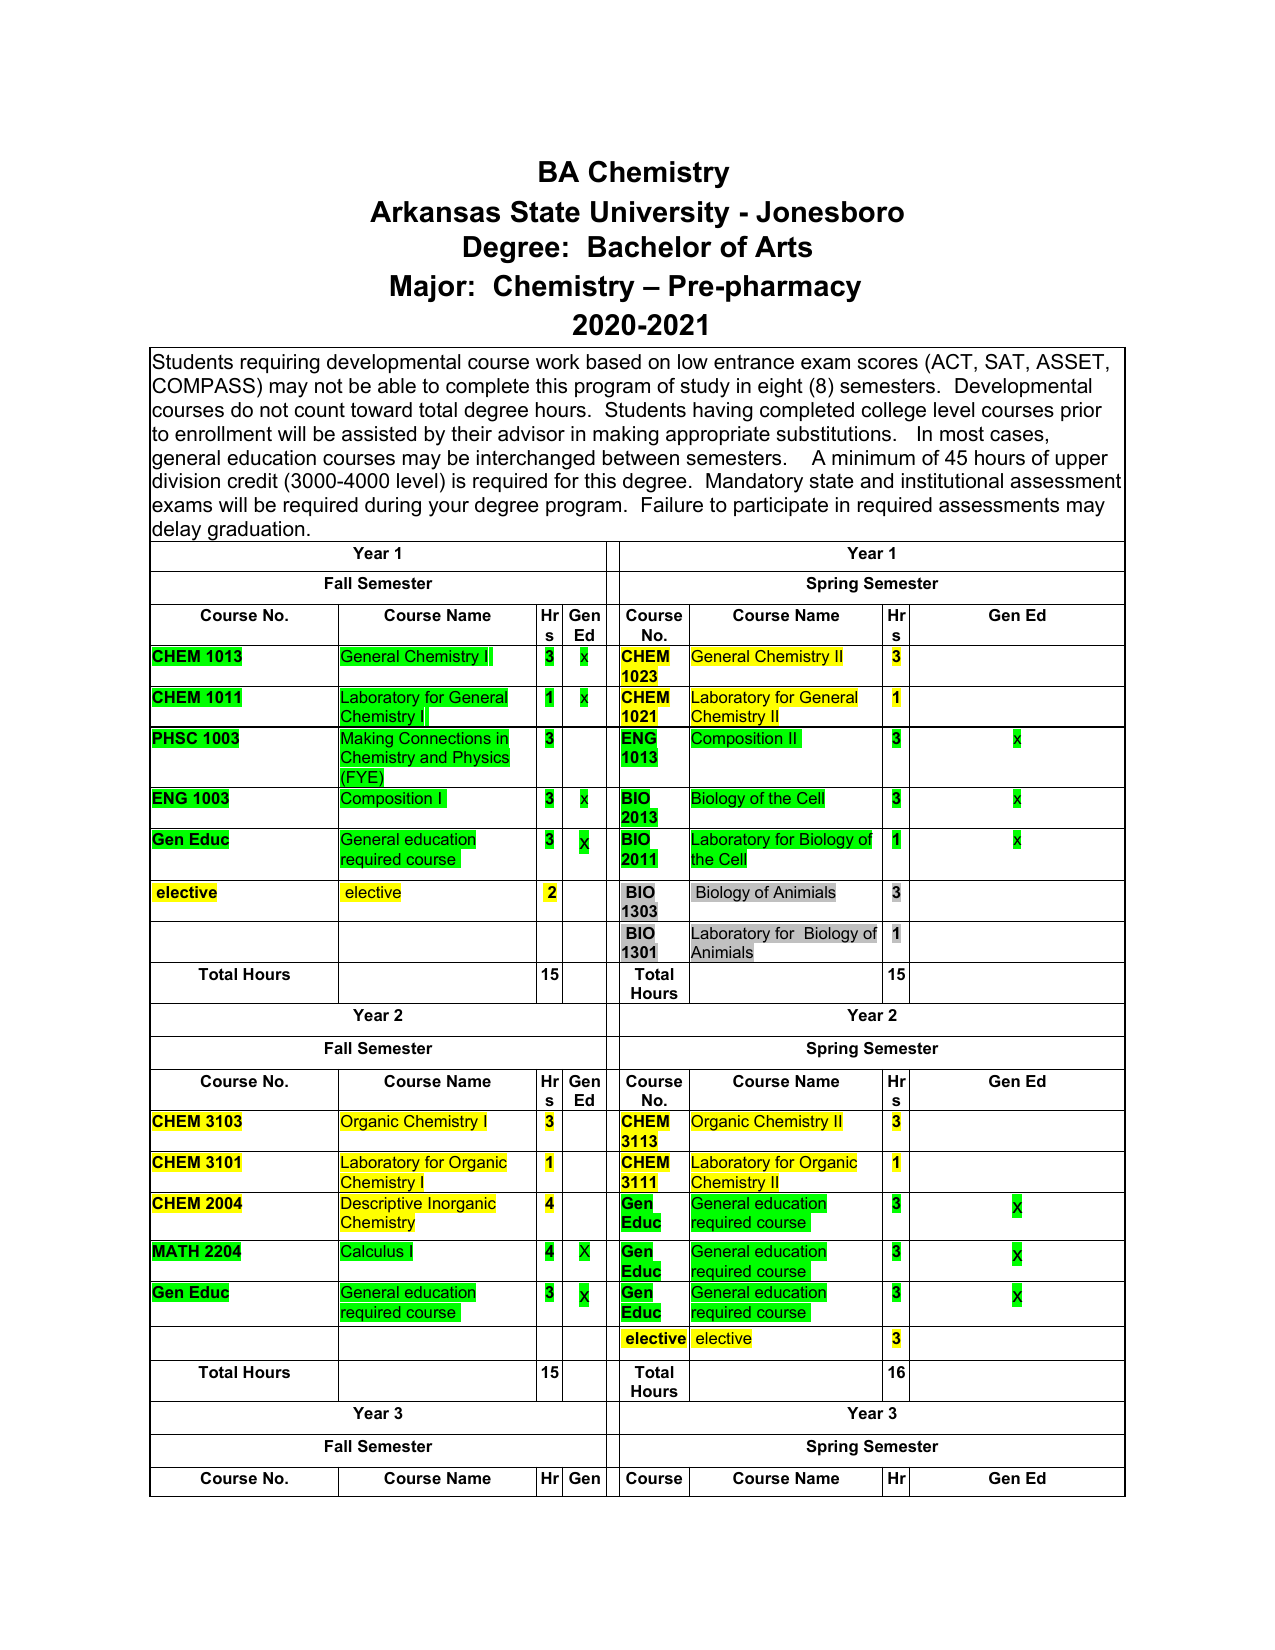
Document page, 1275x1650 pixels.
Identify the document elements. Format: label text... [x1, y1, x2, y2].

table_cell X [563, 1241, 606, 1281]
table_cell Fall Semester [151, 1037, 606, 1069]
table_cell [607, 1435, 619, 1467]
table_cell Gen Ed [563, 605, 606, 644]
table_cell elective [339, 881, 536, 921]
table_cell Gen Educ [620, 1241, 689, 1281]
table_cell CHEM 2004 [151, 1193, 338, 1240]
table_cell x [910, 1241, 1124, 1281]
table_cell [607, 1193, 619, 1240]
table_cell [607, 605, 619, 644]
table_cell Laboratory for Biology of the Cell [690, 829, 882, 880]
table_cell MATH 2204 [151, 1241, 338, 1281]
table_cell [339, 963, 536, 1003]
table_cell Spring Semester [620, 1037, 1124, 1069]
table_cell Course No. [151, 1070, 338, 1110]
table_cell [607, 1111, 619, 1151]
table_cell 3 [883, 1241, 909, 1281]
table_cell CHEM 3101 [151, 1152, 338, 1192]
table_cell Laboratory for Organic Chemistry I [339, 1152, 536, 1192]
table_cell [339, 1327, 536, 1360]
table_cell 3 [537, 728, 562, 787]
table_cell [607, 687, 619, 726]
table_cell Course Name [339, 1070, 536, 1110]
table_cell Course No. [620, 605, 689, 644]
table_cell ENG 1013 [620, 728, 689, 787]
table_cell x [910, 829, 1124, 880]
table_cell 2 [537, 881, 562, 921]
table_cell [563, 922, 606, 962]
table_cell Spring Semester [620, 1435, 1124, 1467]
table_cell 3 [883, 1193, 909, 1240]
table_cell General education required course [690, 1241, 882, 1281]
table_cell [537, 1327, 562, 1360]
table_cell x [563, 1282, 606, 1326]
table_cell [563, 1327, 606, 1360]
table_cell Gen Ed [563, 1070, 606, 1110]
table_cell Gen Educ [620, 1193, 689, 1240]
table_cell Course No. [151, 605, 338, 644]
table_cell Course Name [339, 605, 536, 644]
table_cell Course Name [690, 1468, 882, 1496]
table_cell Hrs [883, 1468, 909, 1496]
table_cell General education required course [690, 1282, 882, 1326]
table_cell [607, 728, 619, 787]
table_cell [563, 1111, 606, 1151]
table_cell 3 [537, 646, 562, 686]
table_cell [607, 829, 619, 880]
table_cell [563, 1193, 606, 1240]
table_cell BIO 2011 [620, 829, 689, 880]
table_cell Gen Educ [151, 1282, 338, 1326]
table_cell 3 [537, 829, 562, 880]
table_cell General Chemistry I [339, 646, 536, 686]
table_cell Making Connections in Chemistry and Physics (FYE) [339, 728, 536, 787]
table_cell [563, 728, 606, 787]
table_cell Year 3 [620, 1402, 1124, 1434]
table_cell 15 [537, 1361, 562, 1401]
table_cell [607, 1282, 619, 1326]
table_cell 1 [537, 1152, 562, 1192]
table_cell 3 [883, 646, 909, 686]
table_cell Hrs [537, 1070, 562, 1110]
table_cell Course Name [690, 605, 882, 644]
table_cell Total Hours [620, 963, 689, 1003]
table_cell elective [690, 1327, 882, 1360]
table_cell 4 [537, 1241, 562, 1281]
table_cell Total Hours [151, 1361, 338, 1401]
table_cell [339, 922, 536, 962]
table_cell Course Name [339, 1468, 536, 1496]
table_cell BIO 1303 [620, 881, 689, 921]
table_cell 3 [883, 1327, 909, 1360]
table_cell CHEM 3111 [620, 1152, 689, 1192]
table_cell Hrs [537, 1468, 562, 1496]
table_cell Biology of the Cell [690, 788, 882, 827]
table_cell [910, 1152, 1124, 1192]
table_cell Spring Semester [620, 572, 1124, 604]
table_cell Year 2 [620, 1004, 1124, 1036]
table_cell 3 [883, 1111, 909, 1151]
table_cell Hrs [883, 1070, 909, 1110]
table_cell 3 [883, 788, 909, 827]
table_cell [151, 1327, 338, 1360]
table_cell [910, 646, 1124, 686]
table_cell [563, 1152, 606, 1192]
table_cell Organic Chemistry II [690, 1111, 882, 1151]
table_cell x [563, 687, 606, 726]
table_cell 4 [537, 1193, 562, 1240]
table_cell [607, 646, 619, 686]
table_cell [910, 881, 1124, 921]
table_cell x [563, 646, 606, 686]
table_cell Total Hours [620, 1361, 689, 1401]
table_cell CHEM 3103 [151, 1111, 338, 1151]
table_cell 1 [883, 1152, 909, 1192]
table_cell Gen Ed [910, 1070, 1124, 1110]
table_cell [607, 963, 619, 1003]
table_cell 3 [883, 728, 909, 787]
table_cell Gen Ed [910, 605, 1124, 644]
table_cell CHEM 1011 [151, 687, 338, 726]
table_cell ENG 1003 [151, 788, 338, 827]
table_cell [607, 1241, 619, 1281]
table_cell Course Name [690, 1070, 882, 1110]
table_cell 3 [883, 881, 909, 921]
table_cell x [910, 1193, 1124, 1240]
table_cell Laboratory for General Chemistry I [339, 687, 536, 726]
table_cell Biology of Animials [690, 881, 882, 921]
table_cell [607, 1070, 619, 1110]
table_cell 3 [537, 1282, 562, 1326]
table_cell 1 [537, 687, 562, 726]
table_cell BIO 2013 [620, 788, 689, 827]
table_cell x [910, 1282, 1124, 1326]
table_cell 15 [883, 963, 909, 1003]
table_cell [690, 1361, 882, 1401]
table_cell [607, 1327, 619, 1360]
table_cell x [563, 788, 606, 827]
table_cell [607, 1402, 619, 1434]
table_cell [607, 572, 619, 604]
table_cell Descriptive Inorganic Chemistry [339, 1193, 536, 1240]
table_cell Composition I [339, 788, 536, 827]
table_cell [607, 1004, 619, 1036]
table_cell [910, 963, 1124, 1003]
table_cell [607, 1361, 619, 1401]
table_cell CHEM 1021 [620, 687, 689, 726]
table_cell 1 [883, 687, 909, 726]
table_cell [607, 788, 619, 827]
table_cell Course No. [151, 1468, 338, 1496]
table_cell x [910, 788, 1124, 827]
table_cell Gen Educ [151, 829, 338, 880]
table_cell Year 2 [151, 1004, 606, 1036]
table_cell Gen Educ [620, 1282, 689, 1326]
table_cell Hrs [537, 605, 562, 644]
table_cell elective [620, 1327, 689, 1360]
table_cell Arkansas State University - Jonesboro [150, 189, 1125, 228]
table_cell Laboratory for Organic Chemistry II [690, 1152, 882, 1192]
table_cell Gen Ed [910, 1468, 1124, 1496]
table_cell Fall Semester [151, 572, 606, 604]
table_cell PHSC 1003 [151, 728, 338, 787]
table_cell 3 [883, 1282, 909, 1326]
table_cell [910, 1361, 1124, 1401]
table_cell Composition II [690, 728, 882, 787]
table_cell Laboratory for Biology of Animials [690, 922, 882, 962]
table_cell [151, 922, 338, 962]
table_header BA Chemistry [150, 150, 1125, 189]
table_cell Course No. [620, 1070, 689, 1110]
table_cell Gen Ed [563, 1468, 606, 1496]
table_cell 15 [537, 963, 562, 1003]
table_cell [690, 963, 882, 1003]
table_cell Total Hours [151, 963, 338, 1003]
table_cell 16 [883, 1361, 909, 1401]
table_cell [607, 1468, 619, 1496]
table_cell General education required course [690, 1193, 882, 1240]
table_cell Calculus I [339, 1241, 536, 1281]
table_cell 3 [537, 1111, 562, 1151]
table_cell Fall Semester [151, 1435, 606, 1467]
table_cell x [910, 728, 1124, 787]
table_cell CHEM 1023 [620, 646, 689, 686]
table_cell elective [151, 881, 338, 921]
table_cell Year 1 [620, 542, 1124, 571]
table_cell Hrs [883, 605, 909, 644]
table_cell Students requiring developmental course work based on low entrance exam scores (ACT, SAT, ASSET, COMPASS) may not be able to complete this program of study in eight (8) semesters. Developmental courses do not count toward total degree hours. Students having completed college level courses prior to enrollment will be assisted by their advisor in making appropriate substitutions. In most cases, general education courses may be interchanged between semesters. A minimum of 45 hours of upper division credit (3000-4000 level) is required for this degree. Mandatory state and institutional assessment exams will be required during your degree program. Failure to participate in required assessments may delay graduation. [151, 348, 1124, 541]
table_cell Course No. [620, 1468, 689, 1496]
table_cell [563, 1361, 606, 1401]
table_cell [339, 1361, 536, 1401]
table_cell CHEM 3113 [620, 1111, 689, 1151]
table_cell Year 3 [151, 1402, 606, 1434]
table_cell General education required course [339, 829, 536, 880]
table_cell [607, 1152, 619, 1192]
table_cell [910, 687, 1124, 726]
table_cell CHEM 1013 [151, 646, 338, 686]
table_cell General Chemistry II [690, 646, 882, 686]
table_cell [563, 963, 606, 1003]
table_cell Laboratory for General Chemistry II [690, 687, 882, 726]
table_cell Organic Chemistry I [339, 1111, 536, 1151]
table_cell Year 1 [151, 542, 606, 571]
table_cell [563, 881, 606, 921]
table_cell General education required course [339, 1282, 536, 1326]
table_cell 1 [883, 829, 909, 880]
table_cell [910, 1111, 1124, 1151]
table_cell [607, 881, 619, 921]
table_cell [607, 922, 619, 962]
table_cell [537, 922, 562, 962]
table_cell 2020-2021 [150, 306, 1125, 347]
table_cell [607, 542, 619, 571]
table_cell 3 [537, 788, 562, 827]
table_cell Major: Chemistry – Pre-pharmacy [150, 267, 1125, 306]
table_cell [607, 1037, 619, 1069]
table_cell 1 [883, 922, 909, 962]
table_cell [910, 922, 1124, 962]
table_cell [910, 1327, 1124, 1360]
table_cell x [563, 829, 606, 880]
table_cell BIO 1301 [620, 922, 689, 962]
table_cell Degree: Bachelor of Arts [150, 228, 1125, 267]
